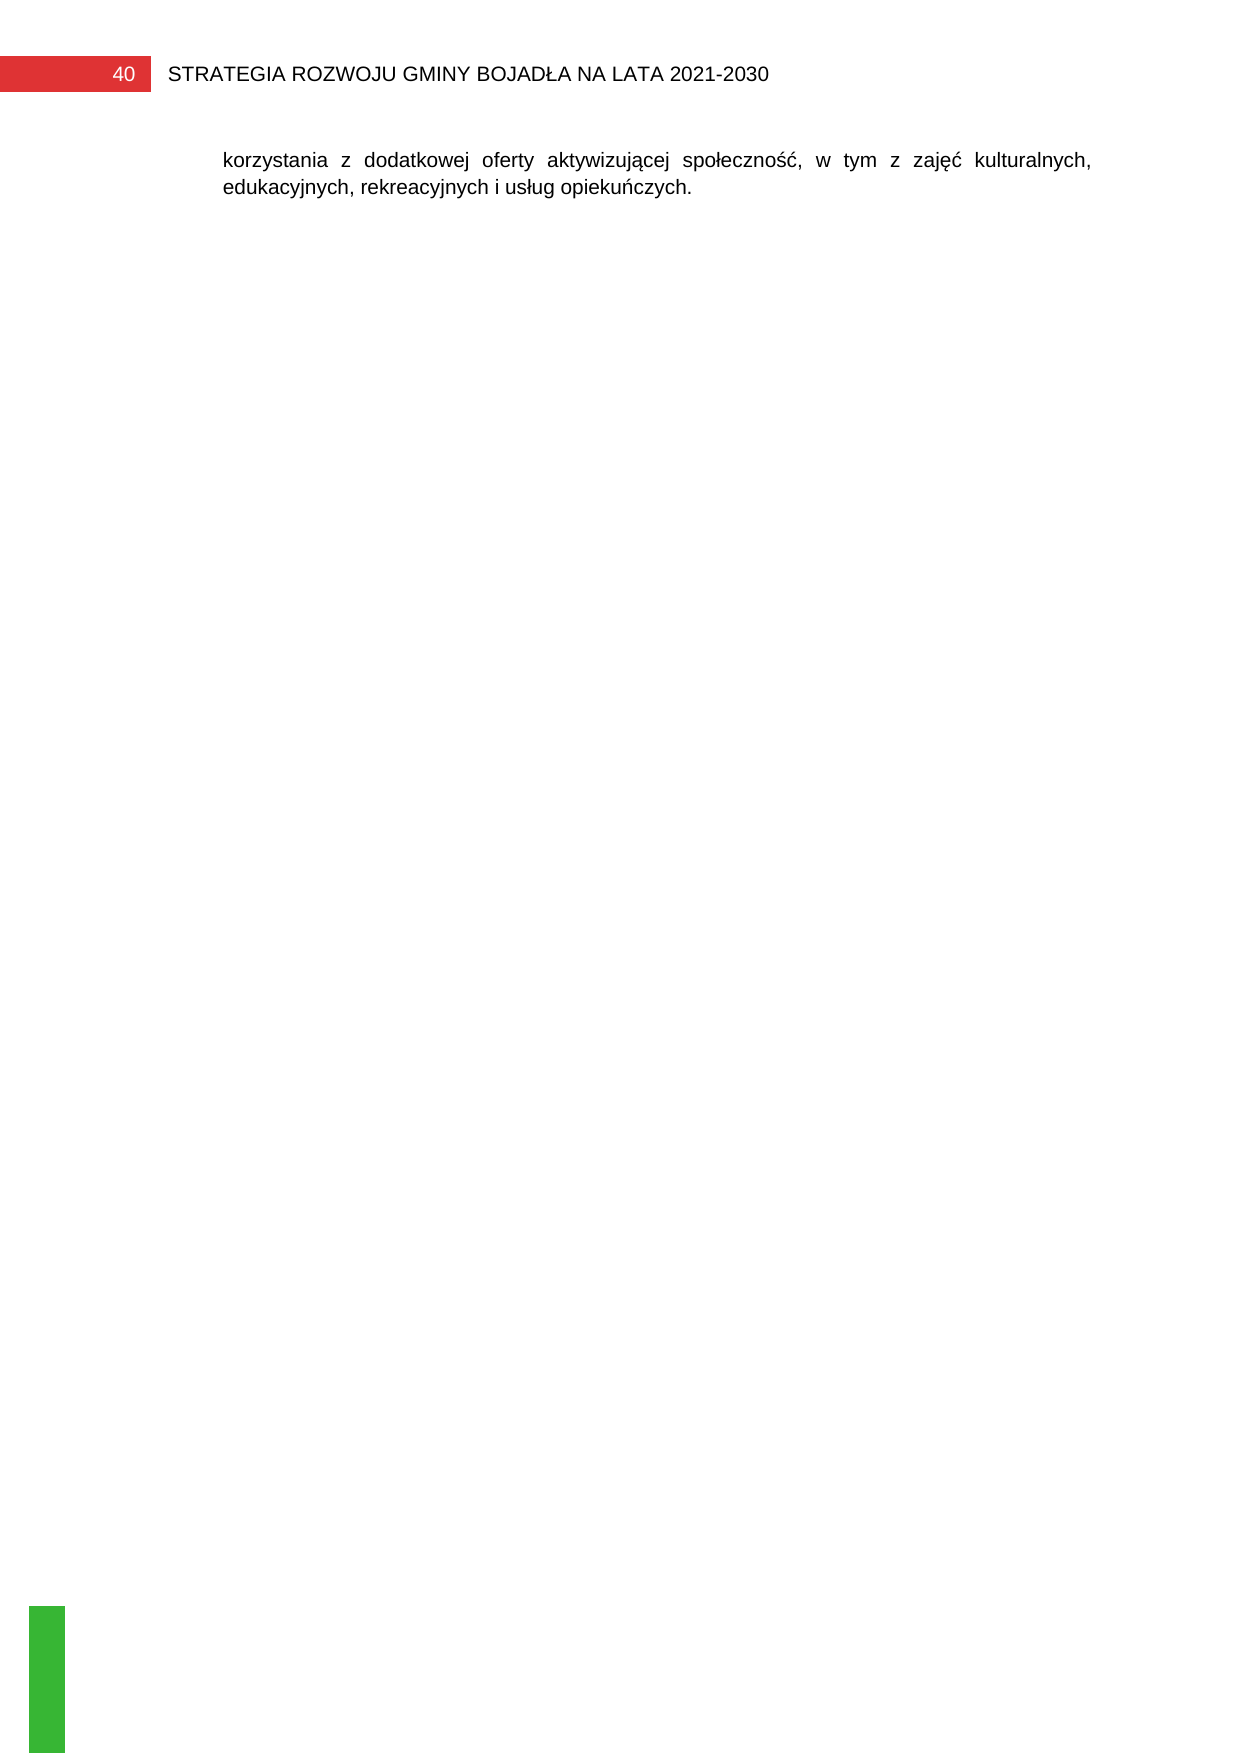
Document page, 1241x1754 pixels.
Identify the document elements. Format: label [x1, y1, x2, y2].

list [185, 148, 1093, 199]
